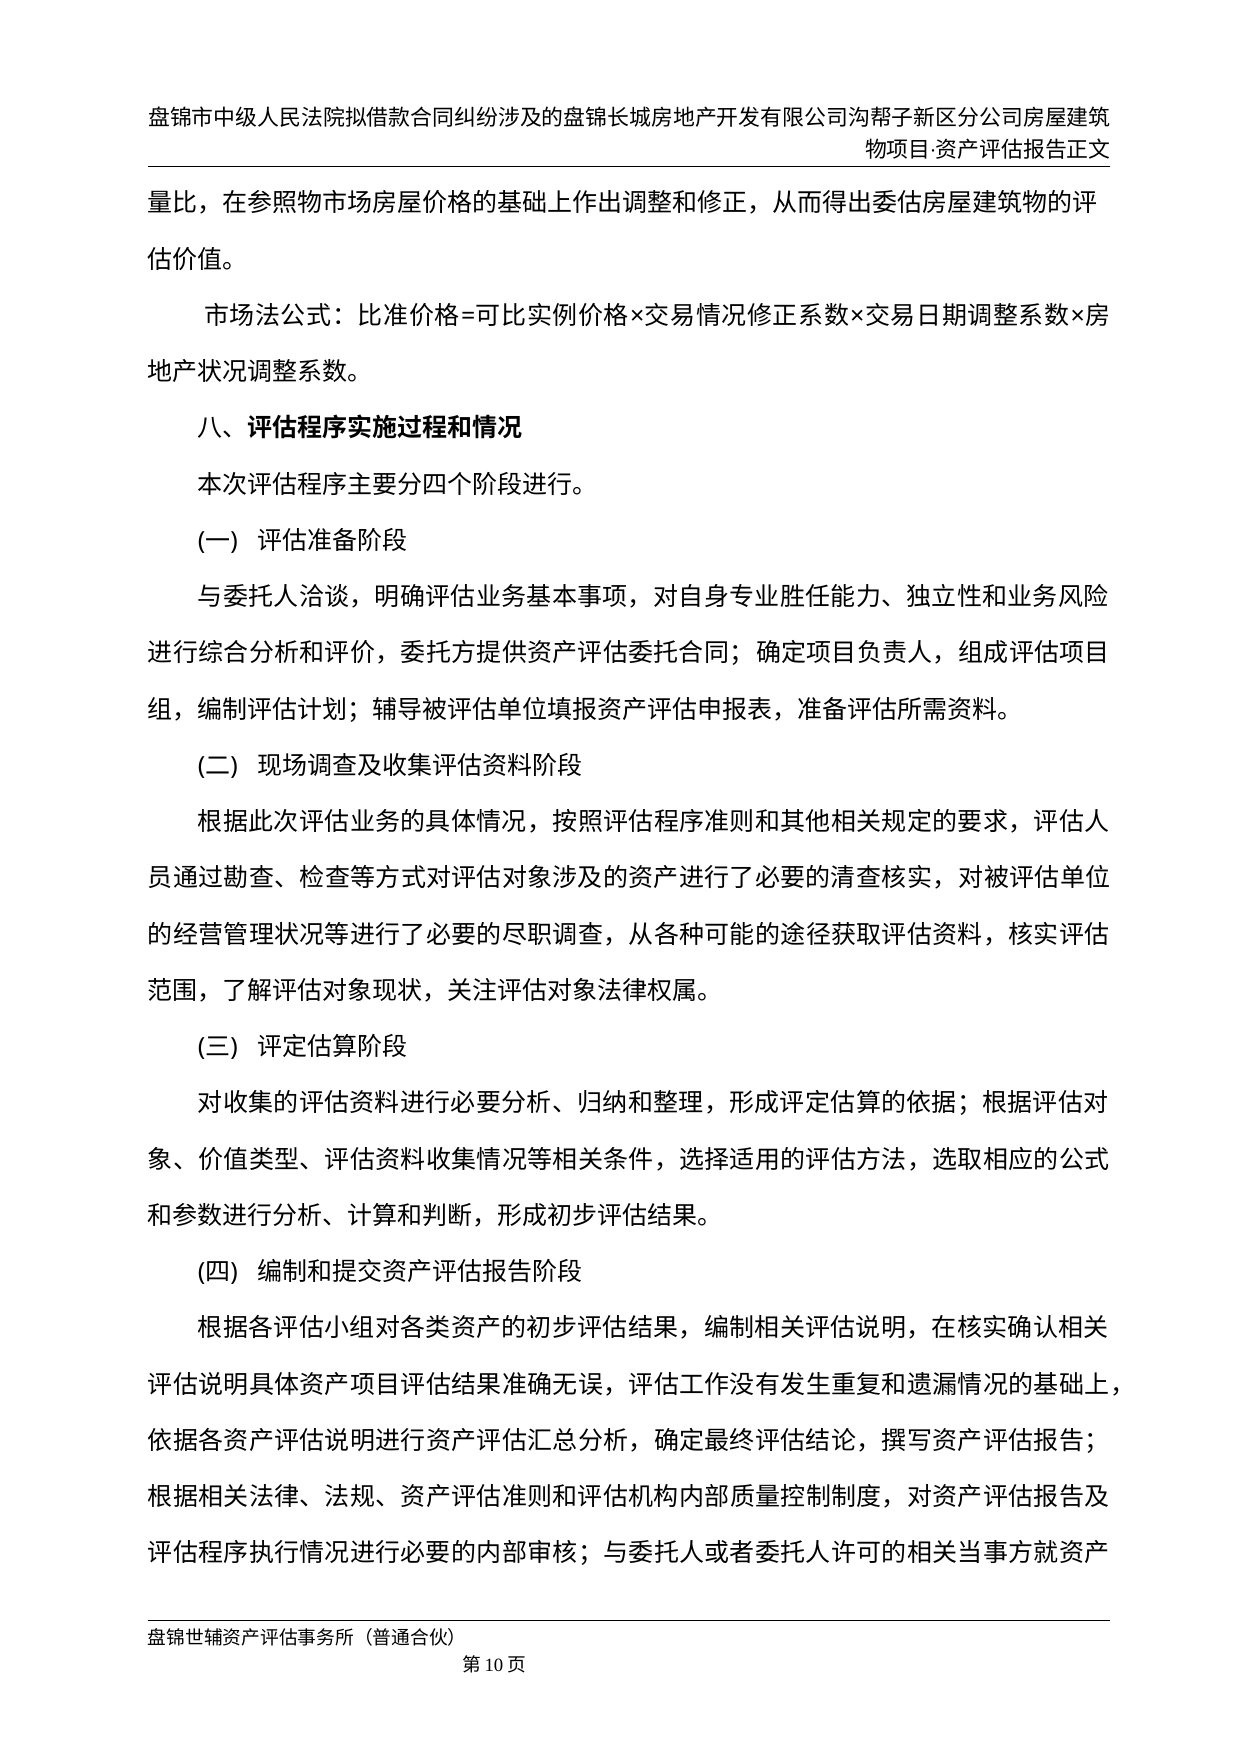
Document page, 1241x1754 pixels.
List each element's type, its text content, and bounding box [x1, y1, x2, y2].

text 与委托人洽谈，明确评估业务基本事项，对自身专业胜任能力、独立性和业务风险进行综合分析和评价，委托方提供资产评估委托合同；确定项目负责人，组成评估项目组，编制评估计划；辅导被评估单位填报资产评估申报表，准备评估所需资料。 [148, 561, 1110, 729]
list 现场调查及收集评估资料阶段 [148, 729, 1110, 786]
list 评定估算阶段 [148, 1011, 1110, 1067]
list 编制和提交资产评估报告阶段 [148, 1236, 1110, 1292]
text 八、评估程序实施过程和情况 [148, 392, 1110, 448]
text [148, 1292, 1110, 1573]
text 本次评估程序主要分四个阶段进行。 [148, 448, 1110, 504]
list 评估准备阶段 [148, 504, 1110, 561]
text 根据此次评估业务的具体情况，按照评估程序准则和其他相关规定的要求，评估人员通过勘查、检查等方式对评估对象涉及的资产进行了必要的清查核实，对被评估单位的经营管理状况等进行了必要的尽职调查，从各种可能的途径获取评估资料，核实评估范围，了解评估对象现状，关注评估对象法律权属。 [148, 786, 1110, 1011]
text 市场法公式：比准价格=可比实例价格×交易情况修正系数×交易日期调整系数×房地产状况调整系数。 [148, 279, 1110, 392]
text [148, 167, 1110, 279]
text 对收集的评估资料进行必要分析、归纳和整理，形成评定估算的依据；根据评估对象、价值类型、评估资料收集情况等相关条件，选择适用的评估方法，选取相应的公式和参数进行分析、计算和判断，形成初步评估结果。 [148, 1067, 1110, 1236]
